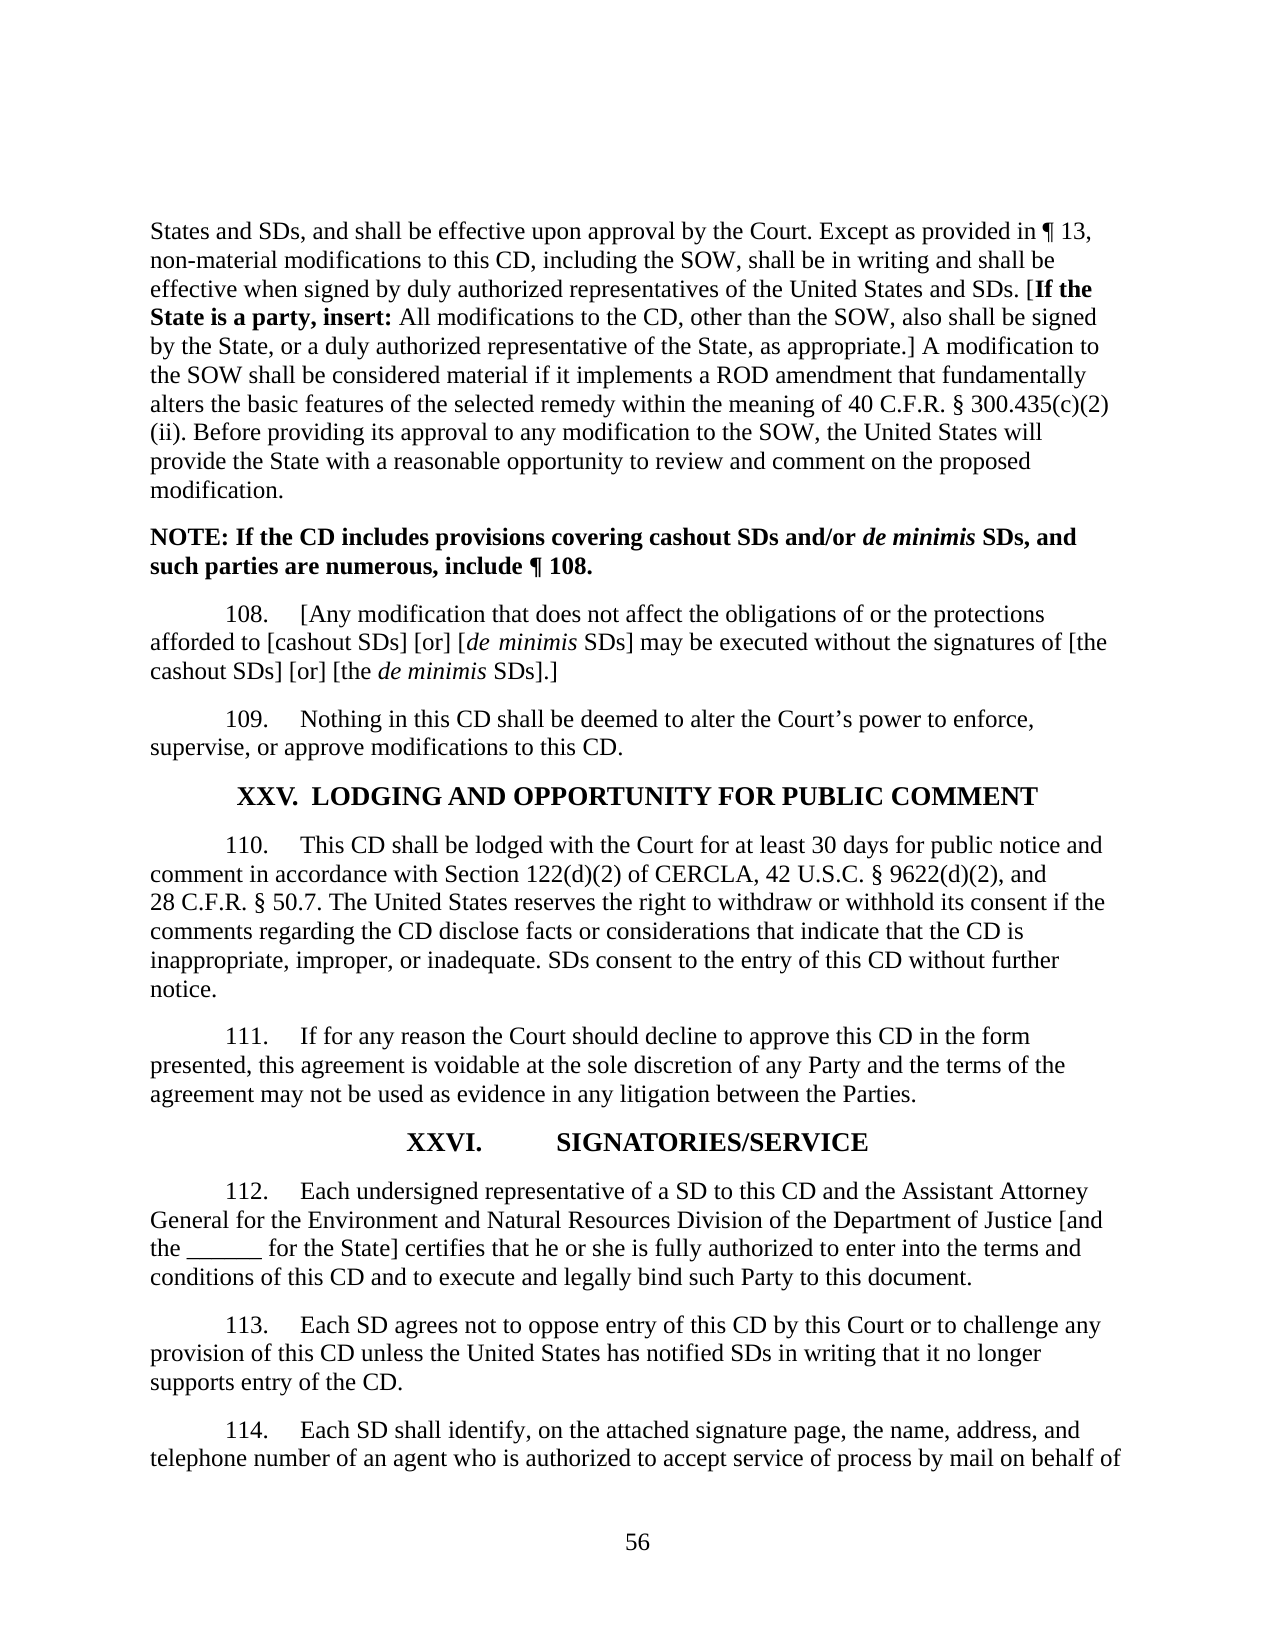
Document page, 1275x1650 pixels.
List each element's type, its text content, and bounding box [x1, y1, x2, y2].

subtitle SIGNATORIES/SERVICE [150, 1126, 1125, 1157]
text Each undersigned representative of a SD to this CD and the Assistant Attorney General for the Environment and Natural Resources Division of the Department of Justice [and the ______ for the State] certifies that he or she is fully authorized to enter into the terms and conditions of this CD and to execute and legally bind such Party to this document. [150, 1176, 1125, 1291]
text NOTE: If the CD includes provisions covering cashout SDs and/or de minimis SDs, and such parties are numerous, include ¶ 108. [150, 522, 1125, 580]
text Each SD agrees not to oppose entry of this CD by this Court or to challenge any provision of this CD unless the United States has notified SDs in writing that it no longer supports entry of the CD. [150, 1310, 1125, 1396]
text [Any modification that does not affect the obligations of or the protections afforded to [cashout SDs] [or] [de minimis SDs] may be executed without the signatures of [the cashout SDs] [or] [the de minimis SDs].] [150, 599, 1125, 685]
text This CD shall be lodged with the Court for at least 30 days for public notice and comment in accordance with Section 122(d)(2) of CERCLA, 42 U.S.C. § 9622(d)(2), and 28 C.F.R. § 50.7. The United States reserves the right to withdraw or withhold its consent if the comments regarding the CD disclose facts or considerations that indicate that the CD is inappropriate, improper, or inadequate. SDs consent to the entry of this CD without further notice. [150, 830, 1125, 1002]
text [150, 1415, 1125, 1472]
subtitle LODGING AND OPPORTUNITY FOR PUBLIC COMMENT [150, 780, 1125, 811]
text Nothing in this CD shall be deemed to alter the Court’s power to enforce, supervise, or approve modifications to this CD. [150, 704, 1125, 761]
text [150, 216, 1125, 504]
text If for any reason the Court should decline to approve this CD in the form presented, this agreement is voidable at the sole discretion of any Party and the terms of the agreement may not be used as evidence in any litigation between the Parties. [150, 1021, 1125, 1107]
